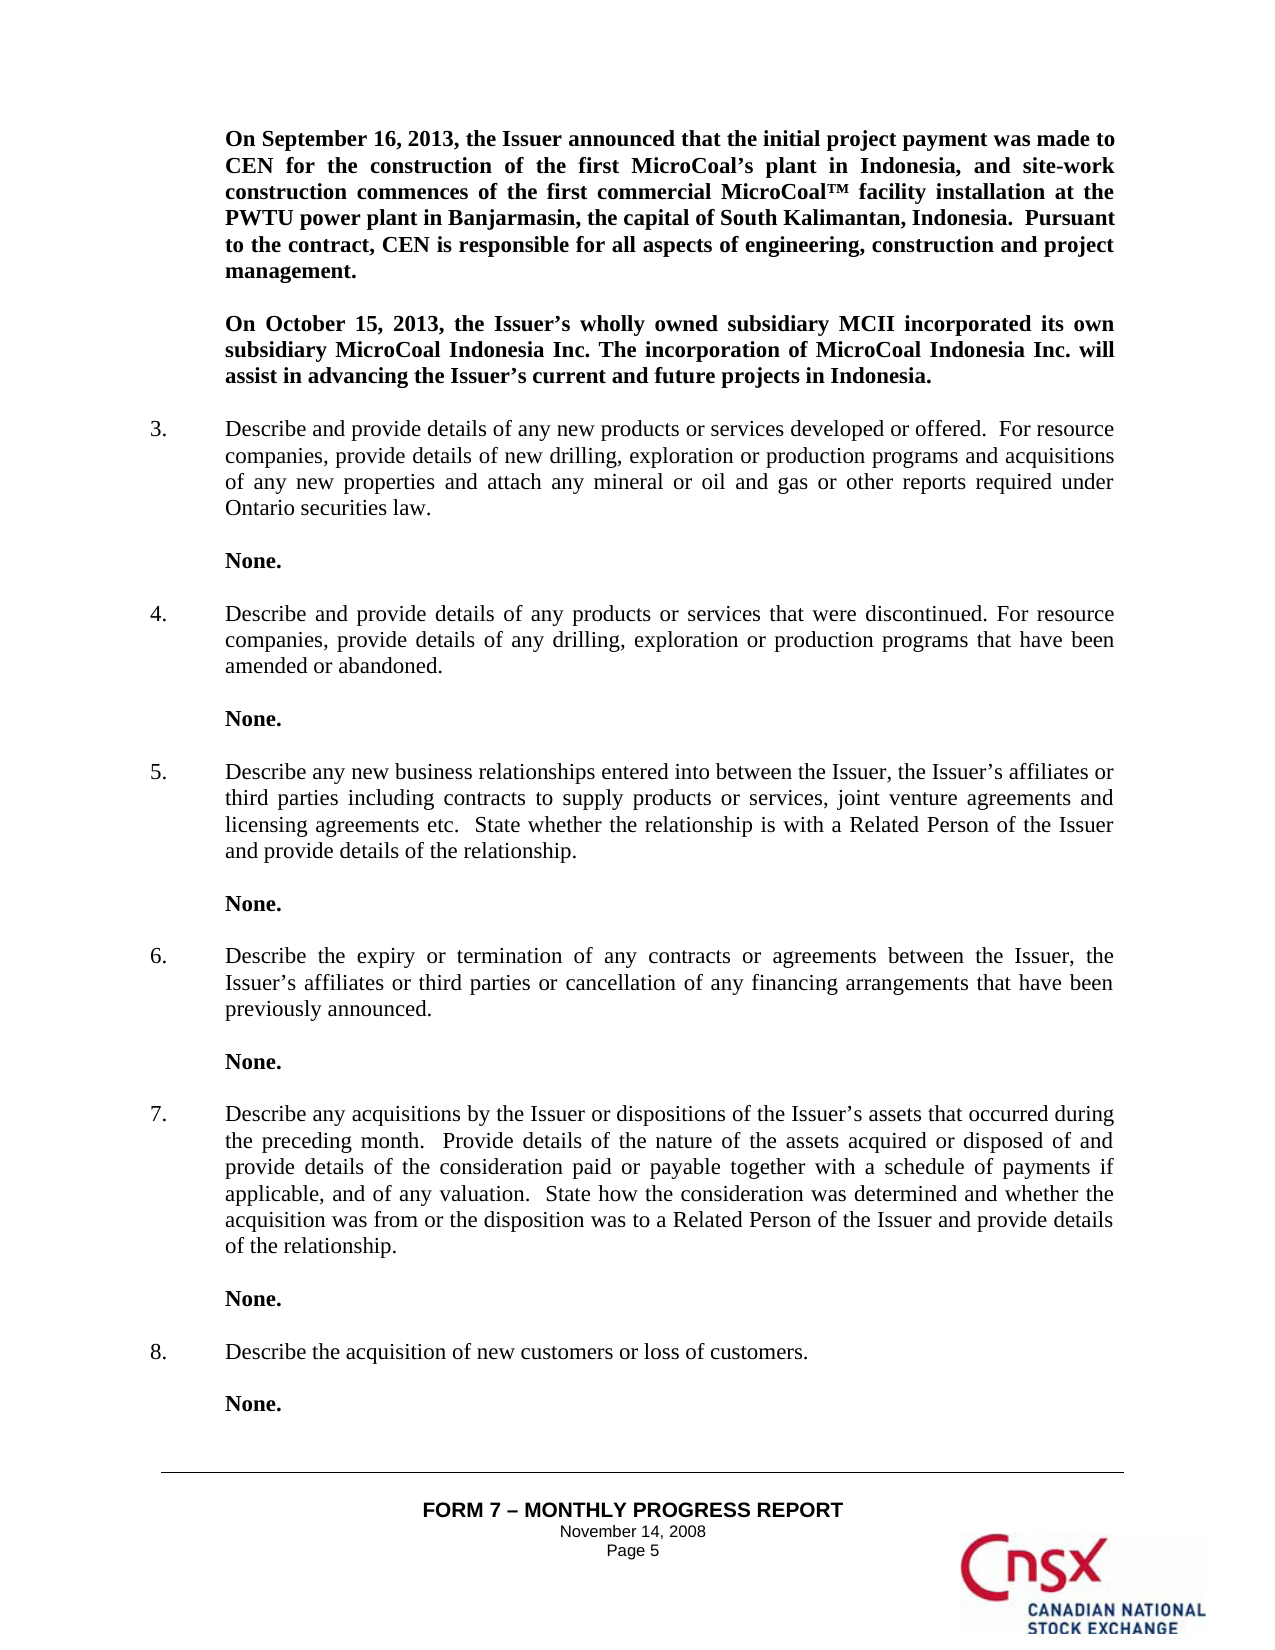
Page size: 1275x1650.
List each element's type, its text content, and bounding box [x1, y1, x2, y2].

list 6. Describe the expiry or termination of any contracts or agreements between the Issuer, the Issuer’s affiliates or third parties or cancellation of any financing arrangements that have been previously announced. [150, 942, 1116, 1021]
list 3. Describe and provide details of any new products or services developed or offered. For resource companies, provide details of new drilling, exploration or production programs and acquisitions of any new properties and attach any mineral or oil and gas or other reports required under Ontario securities law. [150, 415, 1116, 521]
text On September 16, 2013, the Issuer announced that the initial project payment was made to CEN for the construction of the first MicroCoal’s plant in Indonesia, and site-work construction commences of the first commercial MicroCoal™ facility installation at the PWTU power plant in Banjarmasin, the capital of South Kalimantan, Indonesia. Pursuant to the contract, CEN is responsible for all aspects of engineering, construction and project management. [225, 125, 1116, 283]
text None. [225, 1390, 1116, 1417]
text On October 15, 2013, the Issuer’s wholly owned subsidiary MCII incorporated its own subsidiary MicroCoal Indonesia Inc. The incorporation of MicroCoal Indonesia Inc. will assist in advancing the Issuer’s current and future projects in Indonesia. [225, 310, 1116, 389]
text None. [225, 1285, 1116, 1311]
list 8. Describe the acquisition of new customers or loss of customers. [150, 1338, 1116, 1364]
text None. [225, 890, 1116, 916]
list 7. Describe any acquisitions by the Issuer or dispositions of the Issuer’s assets that occurred during the preceding month. Provide details of the nature of the assets acquired or disposed of and provide details of the consideration paid or payable together with a schedule of payments if applicable, and of any valuation. State how the consideration was determined and whether the acquisition was from or the disposition was to a Related Person of the Issuer and provide details of the relationship. [150, 1101, 1116, 1259]
text None. [225, 705, 1116, 732]
list 5. Describe any new business relationships entered into between the Issuer, the Issuer’s affiliates or third parties including contracts to supply products or services, joint venture agreements and licensing agreements etc. State whether the relationship is with a Related Person of the Issuer and provide details of the relationship. [150, 758, 1116, 863]
text None. [225, 1048, 1116, 1074]
text None. [225, 547, 1116, 573]
list 4. Describe and provide details of any products or services that were discontinued. For resource companies, provide details of any drilling, exploration or production programs that have been amended or abandoned. [150, 600, 1116, 679]
